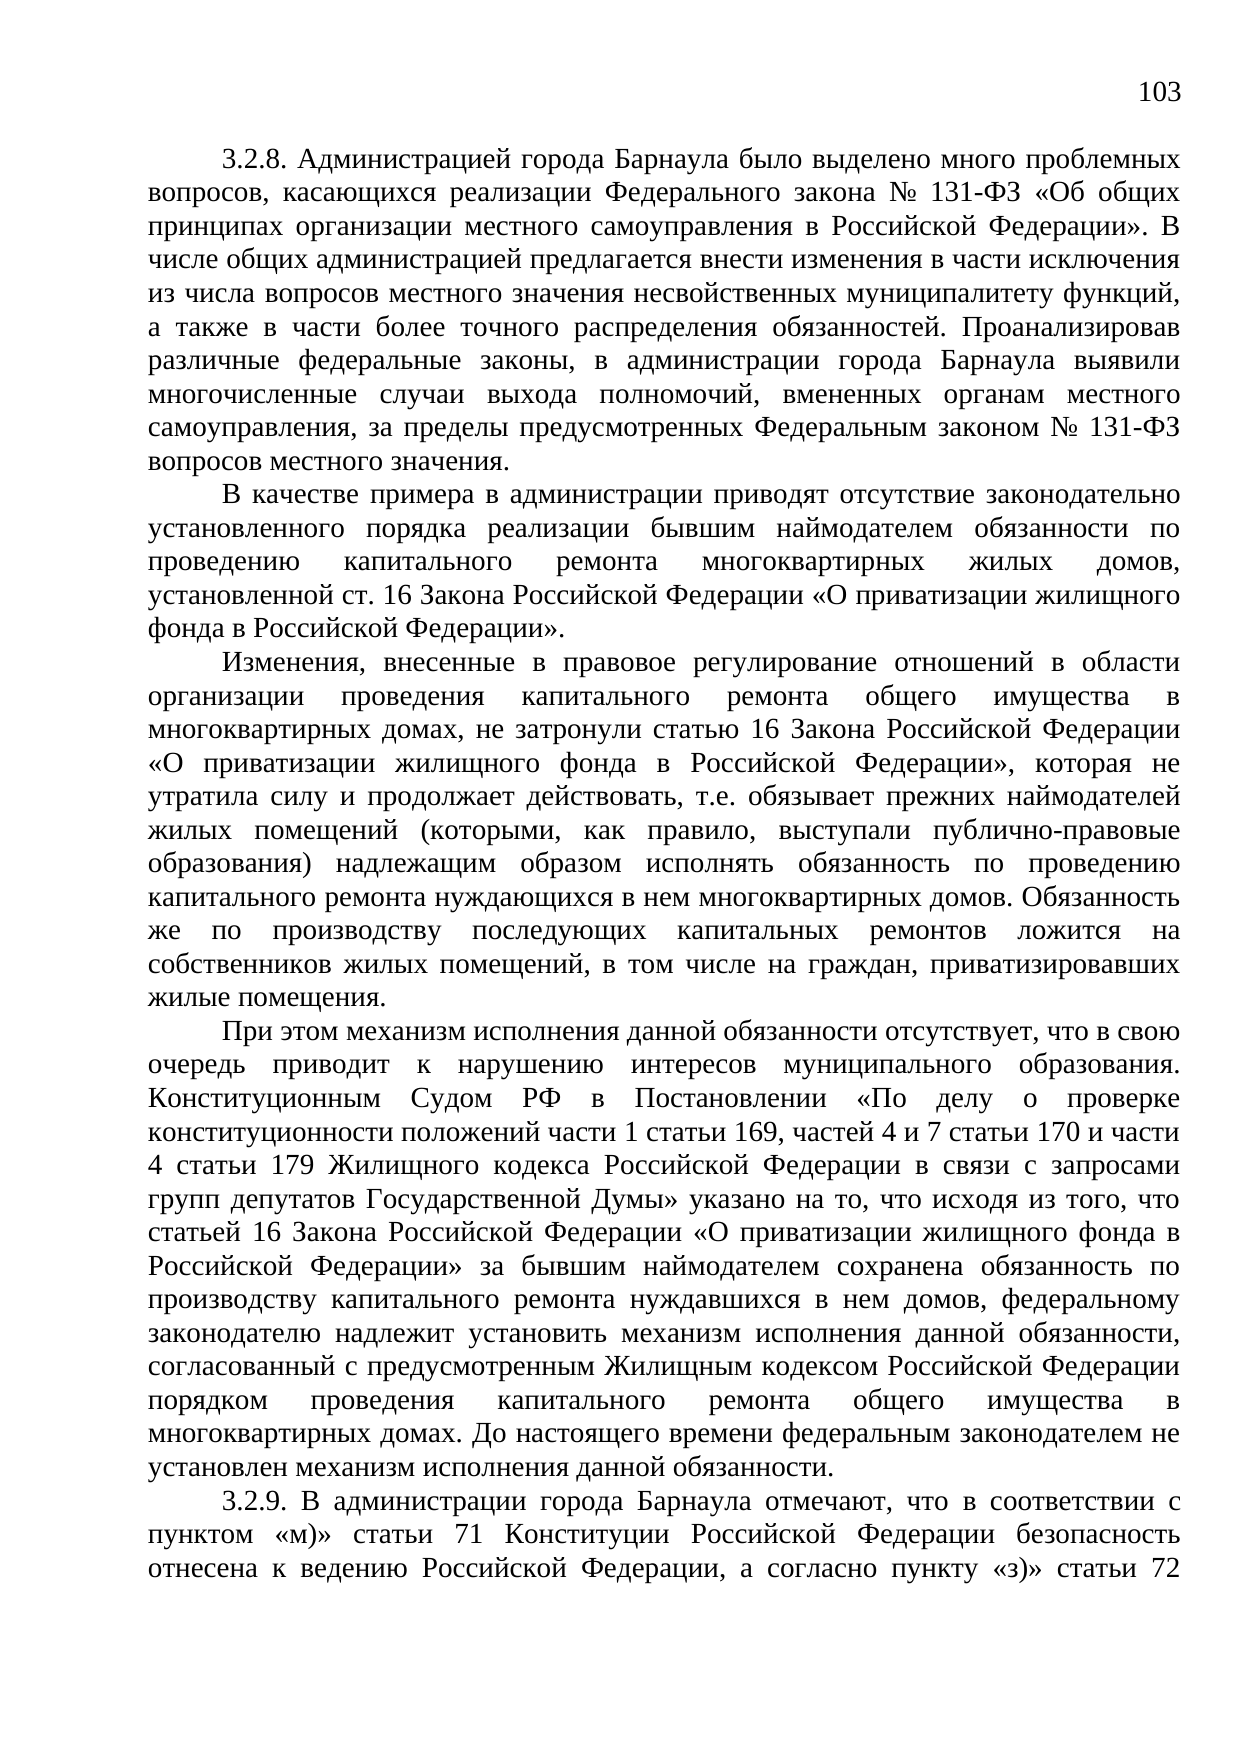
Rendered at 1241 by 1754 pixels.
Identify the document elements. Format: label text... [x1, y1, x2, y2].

text В качестве примера в администрации приводят отсутствие законодательно установленного порядка реализации бывшим наймодателем обязанности по проведению капитального ремонта многоквартирных жилых домов, установленной ст. 16 Закона Российской Федерации «О приватизации жилищного фонда в Российской Федерации». [148, 476, 1181, 644]
text При этом механизм исполнения данной обязанности отсутствует, что в свою очередь приводит к нарушению интересов муниципального образования. Конституционным Судом РФ в Постановлении «По делу о проверке конституционности положений части 1 статьи 169, частей 4 и 7 статьи 170 и части 4 статьи 179 Жилищного кодекса Российской Федерации в связи с запросами групп депутатов Государственной Думы» указано на то, что исходя из того, что статьей 16 Закона Российской Федерации «О приватизации жилищного фонда в Российской Федерации» за бывшим наймодателем сохранена обязанность по производству капитального ремонта нуждавшихся в нем домов, федеральному законодателю надлежит установить механизм исполнения данной обязанности, согласованный с предусмотренным Жилищным кодексом Российской Федерации порядком проведения капитального ремонта общего имущества в многоквартирных домах. До настоящего времени федеральным законодателем не установлен механизм исполнения данной обязанности. [148, 1013, 1181, 1483]
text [148, 1483, 1181, 1583]
text 3.2.8. Администрацией города Барнаула было выделено много проблемных вопросов, касающихся реализации Федерального закона № 131-ФЗ «Об общих принципах организации местного самоуправления в Российской Федерации». В числе общих администрацией предлагается внести изменения в части исключения из числа вопросов местного значения несвойственных муниципалитету функций, а также в части более точного распределения обязанностей. Проанализировав различные федеральные законы, в администрации города Барнаула выявили многочисленные случаи выхода полномочий, вмененных органам местного самоуправления, за пределы предусмотренных Федеральным законом № 131-ФЗ вопросов местного значения. [148, 141, 1181, 476]
text Изменения, внесенные в правовое регулирование отношений в области организации проведения капитального ремонта общего имущества в многоквартирных домах, не затронули статью 16 Закона Российской Федерации «О приватизации жилищного фонда в Российской Федерации», которая не утратила силу и продолжает действовать, т.е. обязывает прежних наймодателей жилых помещений (которыми, как правило, выступали публично-правовые образования) надлежащим образом исполнять обязанность по проведению капитального ремонта нуждающихся в нем многоквартирных домов. Обязанность же по производству последующих капитальных ремонтов ложится на собственников жилых помещений, в том числе на граждан, приватизировавших жилые помещения. [148, 644, 1181, 1013]
